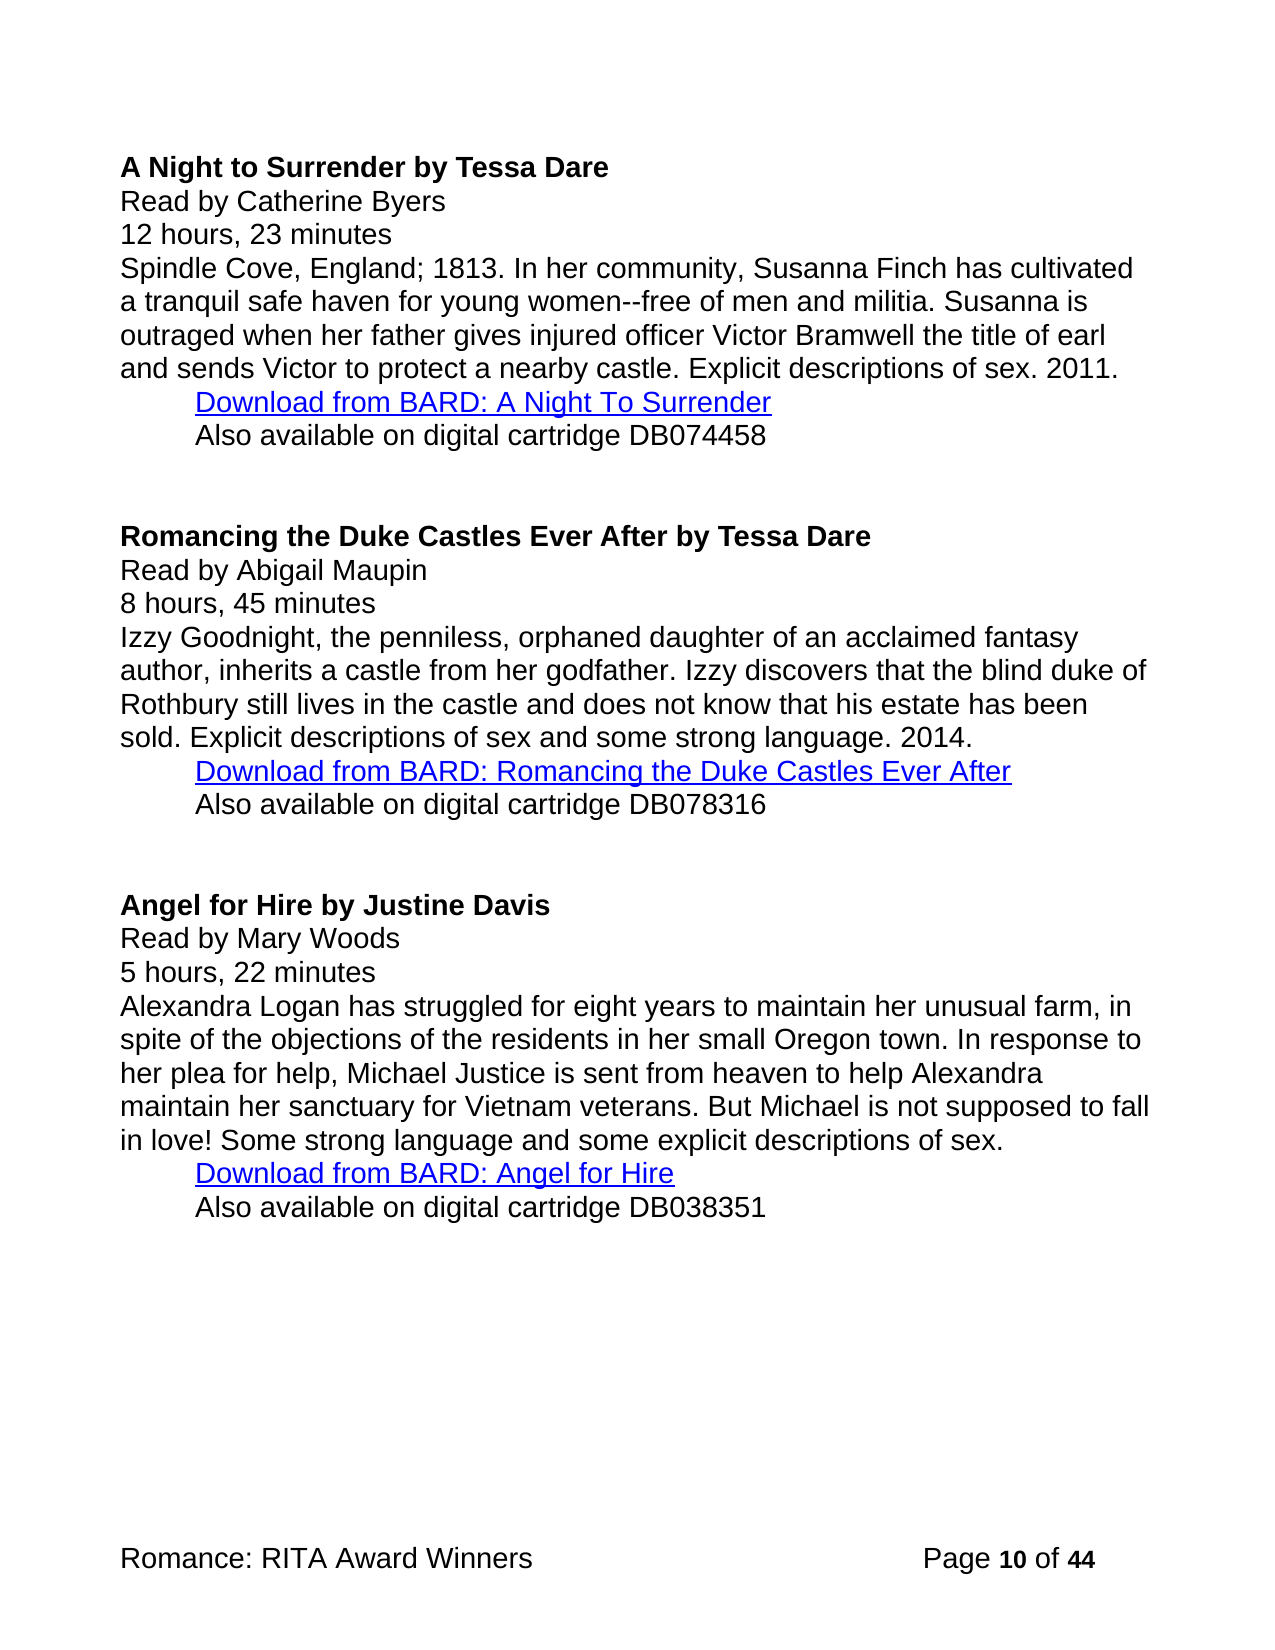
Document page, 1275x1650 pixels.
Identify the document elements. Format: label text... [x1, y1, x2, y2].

text Read by Abigail Maupin [120, 552, 1155, 586]
text Also available on digital cartridge DB074458 [120, 418, 1155, 452]
text 5 hours, 22 minutes [120, 955, 1155, 988]
text 12 hours, 23 minutes [120, 217, 1155, 251]
text Download from BARD: Angel for Hire [120, 1156, 1155, 1190]
text Spindle Cove, England; 1813. In her community, Susanna Finch has cultivated a tranquil safe haven for young women--free of men and militia. Susanna is outraged when her father gives injured officer Victor Bramwell the title of earl and sends Victor to protect a nearby castle. Explicit descriptions of sex. 2011. [120, 251, 1155, 385]
text Download from BARD: A Night To Surrender [120, 385, 1155, 418]
subtitle Romancing the Duke Castles Ever After by Tessa Dare [120, 519, 1155, 552]
text Download from BARD: Romancing the Duke Castles Ever After [120, 754, 1155, 787]
text Read by Mary Woods [120, 921, 1155, 955]
text Read by Catherine Byers [120, 183, 1155, 217]
text 8 hours, 45 minutes [120, 586, 1155, 619]
text Also available on digital cartridge DB078316 [120, 787, 1155, 821]
text Izzy Goodnight, the penniless, orphaned daughter of an acclaimed fantasy author, inherits a castle from her godfather. Izzy discovers that the blind duke of Rothbury still lives in the castle and does not know that his estate has been sold. Explicit descriptions of sex and some strong language. 2014. [120, 619, 1155, 754]
subtitle Angel for Hire by Justine Davis [120, 888, 1155, 921]
text Alexandra Logan has struggled for eight years to maintain her unusual farm, in spite of the objections of the residents in her small Oregon town. In response to her plea for help, Michael Justice is sent from heaven to help Alexandra maintain her sanctuary for Vietnam veterans. But Michael is not supposed to fall in love! Some strong language and some explicit descriptions of sex. [120, 988, 1155, 1156]
text Also available on digital cartridge DB038351 [120, 1190, 1155, 1223]
subtitle A Night to Surrender by Tessa Dare [120, 150, 1155, 183]
